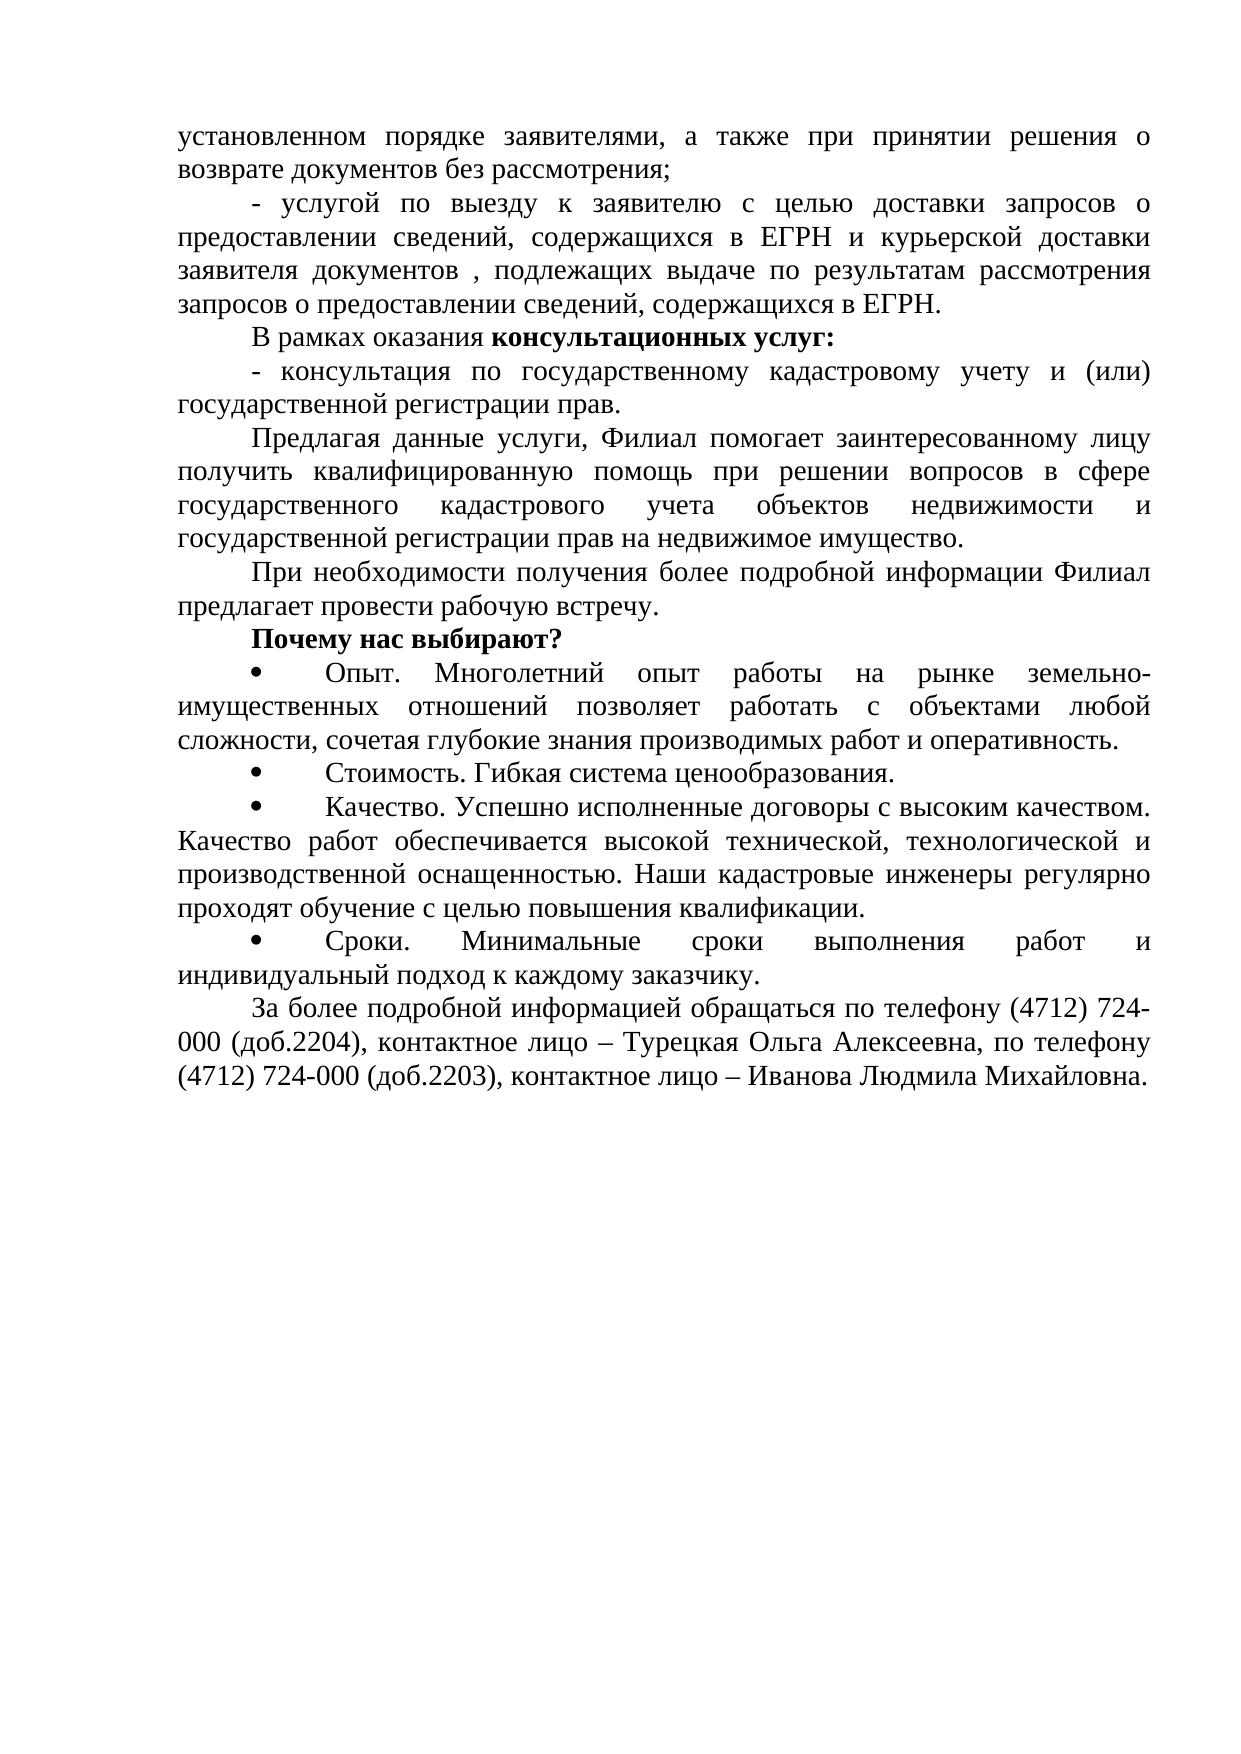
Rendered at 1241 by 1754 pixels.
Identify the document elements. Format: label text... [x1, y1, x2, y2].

text Почему нас выбирают? [177, 621, 1152, 655]
text - услугой по выезду к заявителю с целью доставки запросов о предоставлении сведений, содержащихся в ЕГРН и курьерской доставки заявителя документов , подлежащих выдаче по результатам рассмотрения запросов о предоставлении сведений, содержащихся в ЕГРН. [177, 185, 1152, 319]
list Стоимость. Гибкая система ценообразования. [177, 756, 1152, 789]
text - консультация по государственному кадастровому учету и (или) государственной регистрации прав. [177, 353, 1152, 420]
text В рамках оказания консультационных услуг: [177, 319, 1152, 353]
text Предлагая данные услуги, Филиал помогает заинтересованному лицу получить квалифицированную помощь при решении вопросов в сфере государственного кадастрового учета объектов недвижимости и государственной регистрации прав на недвижимое имущество. [177, 420, 1152, 554]
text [177, 118, 1152, 185]
list Опыт. Многолетний опыт работы на рынке земельно-имущественных отношений позволяет работать с объектами любой сложности, сочетая глубокие знания производимых работ и оперативность. [177, 655, 1152, 756]
text При необходимости получения более подробной информации Филиал предлагает провести рабочую встречу. [177, 554, 1152, 621]
text За более подробной информацией обращаться по телефону (4712) 724-000 (доб.2204), контактное лицо – Турецкая Ольга Алексеевна, по телефону (4712) 724-000 (доб.2203), контактное лицо – Иванова Людмила Михайловна. [177, 991, 1152, 1091]
list Сроки. Минимальные сроки выполнения работ и индивидуальный подход к каждому заказчику. [177, 923, 1152, 991]
list Качество. Успешно исполненные договоры с высоким качеством. Качество работ обеспечивается высокой технической, технологической и производственной оснащенностью. Наши кадастровые инженеры регулярно проходят обучение с целью повышения квалификации. [177, 789, 1152, 923]
